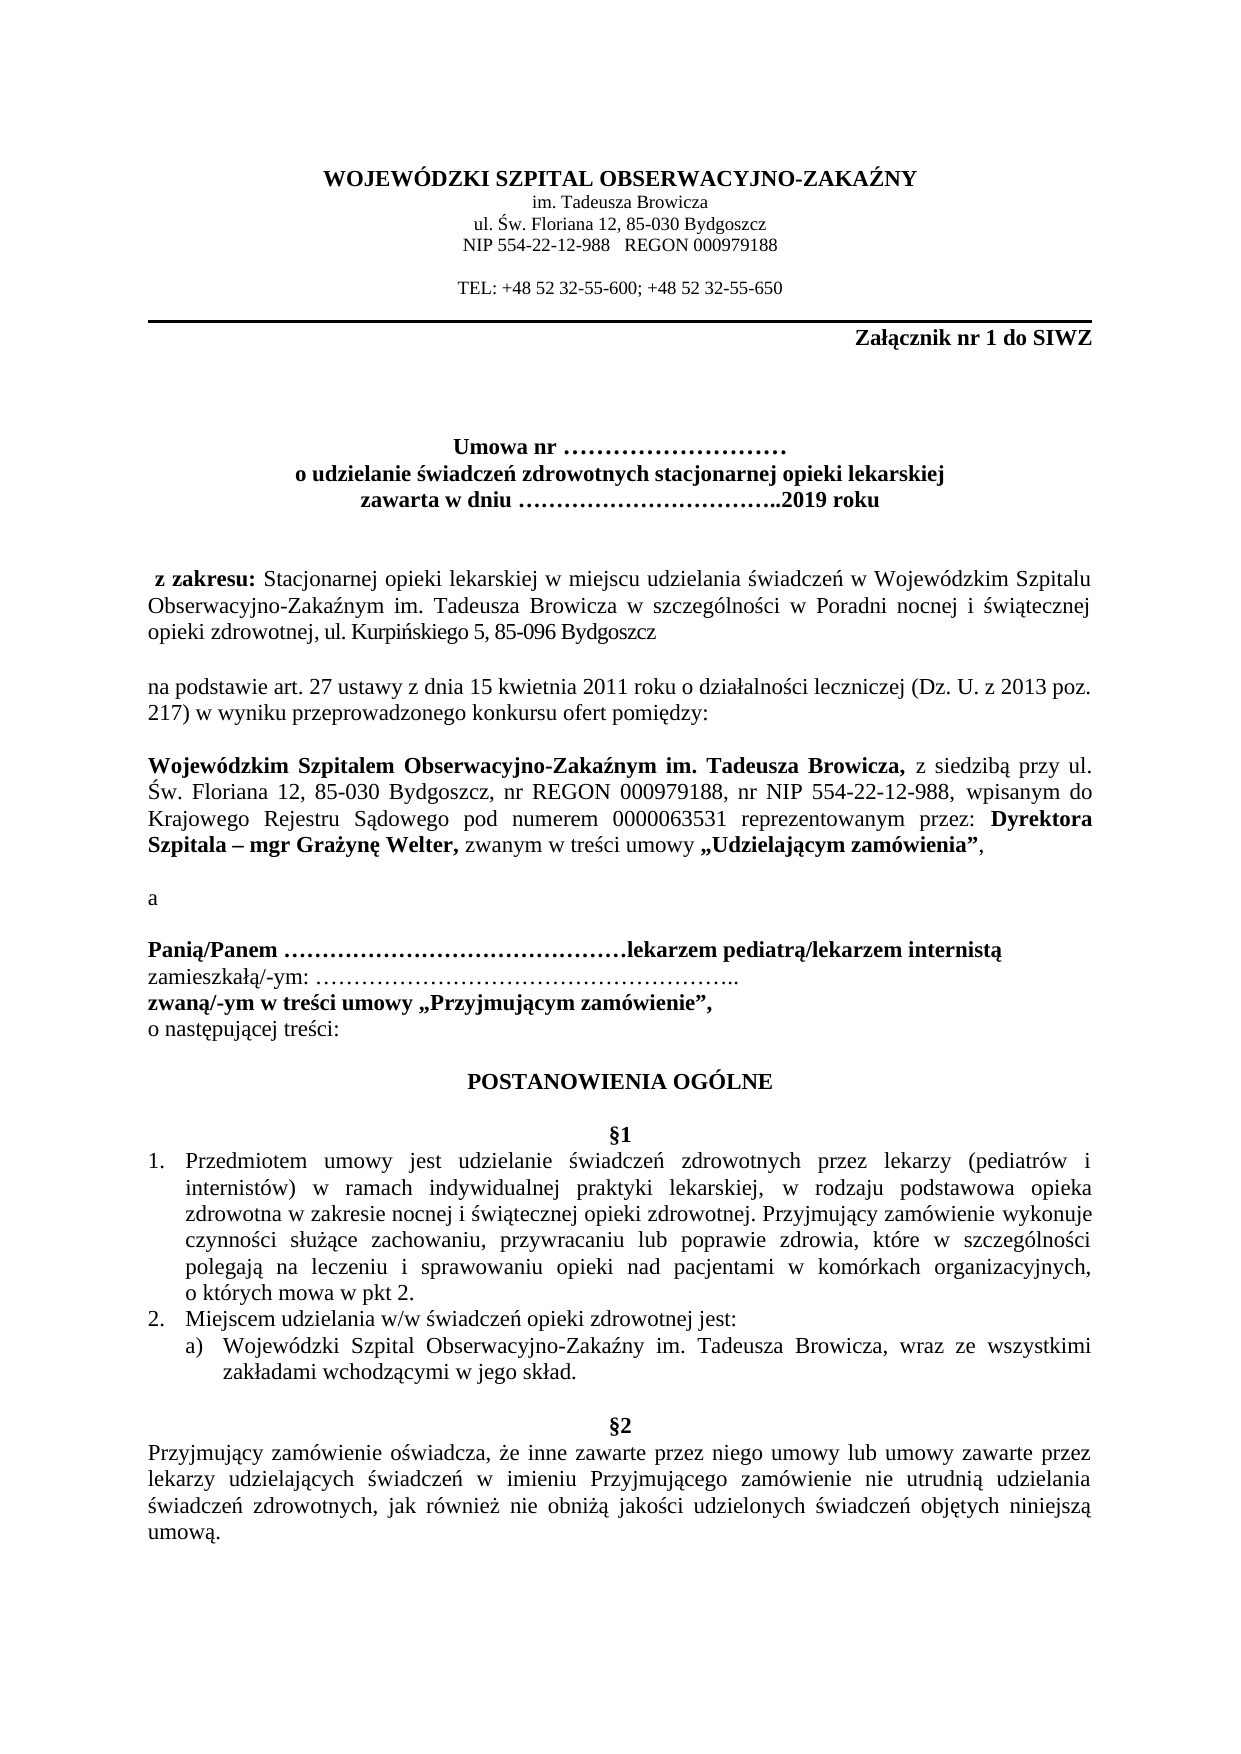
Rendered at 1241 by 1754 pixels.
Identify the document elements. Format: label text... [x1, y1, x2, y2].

text TEL: +48 52 32-55-600; +48 52 32-55-650 [148, 277, 1092, 299]
list Przedmiotem umowy jest udzielanie świadczeń zdrowotnych przez lekarzy (pediatrów i internistów) w ramach indywidualnej praktyki lekarskiej, w rodzaju podstawowa opieka zdrowotna w zakresie nocnej i świątecznej opieki zdrowotnej. Przyjmujący zamówienie wykonuje czynności służące zachowaniu, przywracaniu lub poprawie zdrowia, które w szczególności polegają na leczeniu i sprawowaniu opieki nad pacjentami w komórkach organizacyjnych, o których mowa w pkt 2. [148, 1147, 1092, 1305]
text §1 [148, 1121, 1092, 1147]
text zwaną/-ym w treści umowy „Przyjmującym zamówienie”, [148, 989, 1092, 1015]
text o udzielanie świadczeń zdrowotnych stacjonarnej opieki lekarskiej [148, 460, 1092, 486]
text o następującej treści: [148, 1015, 1092, 1042]
text §2 [148, 1413, 1092, 1439]
text WOJEWÓDZKI SZPITAL OBSERWACYJNO-ZAKAŹNY [148, 164, 1092, 191]
list Miejscem udzielania w/w świadczeń opieki zdrowotnej jest: [148, 1305, 1092, 1332]
text im. Tadeusza Browicza [148, 191, 1092, 212]
text NIP 554-22-12-988 REGON 000979188 [148, 234, 1092, 256]
text zawarta w dniu ……………………………..2019 roku [148, 486, 1092, 513]
list Wojewódzki Szpital Obserwacyjno-Zakaźny im. Tadeusza Browicza, wraz ze wszystkimi zakładami wchodzącymi w jego skład. [185, 1332, 1092, 1384]
text na podstawie art. 27 ustawy z dnia 15 kwietnia 2011 roku o działalności leczniczej (Dz. U. z 2013 poz. 217) w wyniku przeprowadzonego konkursu ofert pomiędzy: [148, 673, 1092, 725]
text z zakresu: Stacjonarnej opieki lekarskiej w miejscu udzielania świadczeń w Wojewódzkim Szpitalu Obserwacyjno-Zakaźnym im. Tadeusza Browicza w szczególności w Poradni nocnej i świątecznej opieki zdrowotnej, ul. Kurpińskiego 5, 85-096 Bydgoszcz [148, 566, 1092, 644]
text Wojewódzkim Szpitalem Obserwacyjno-Zakaźnym im. Tadeusza Browicza, z siedzibą przy ul. Św. Floriana 12, 85-030 Bydgoszcz, nr REGON 000979188, nr NIP 554-22-12-988, wpisanym do Krajowego Rejestru Sądowego pod numerem 0000063531 reprezentowanym przez: Dyrektora Szpitala – mgr Grażynę Welter, zwanym w treści umowy „Udzielającym zamówienia”, [148, 752, 1092, 857]
text Umowa nr ……………………… [148, 431, 1092, 460]
text ul. Św. Floriana 12, 85-030 Bydgoszcz [148, 212, 1092, 234]
text Panią/Panem ………………………………………lekarzem pediatrą/lekarzem internistą [148, 936, 1092, 963]
text Przyjmujący zamówienie oświadcza, że inne zawarte przez niego umowy lub umowy zawarte przez lekarzy udzielających świadczeń w imieniu Przyjmującego zamówienie nie utrudnią udzielania świadczeń zdrowotnych, jak również nie obniżą jakości udzielonych świadczeń objętych niniejszą umową. [148, 1439, 1092, 1544]
text Załącznik nr 1 do SIWZ [148, 323, 1092, 350]
text zamieszkałą/-ym: ……………………………………………….. [148, 963, 1092, 989]
text POSTANOWIENIA OGÓLNE [148, 1068, 1092, 1094]
text a [148, 884, 1092, 910]
